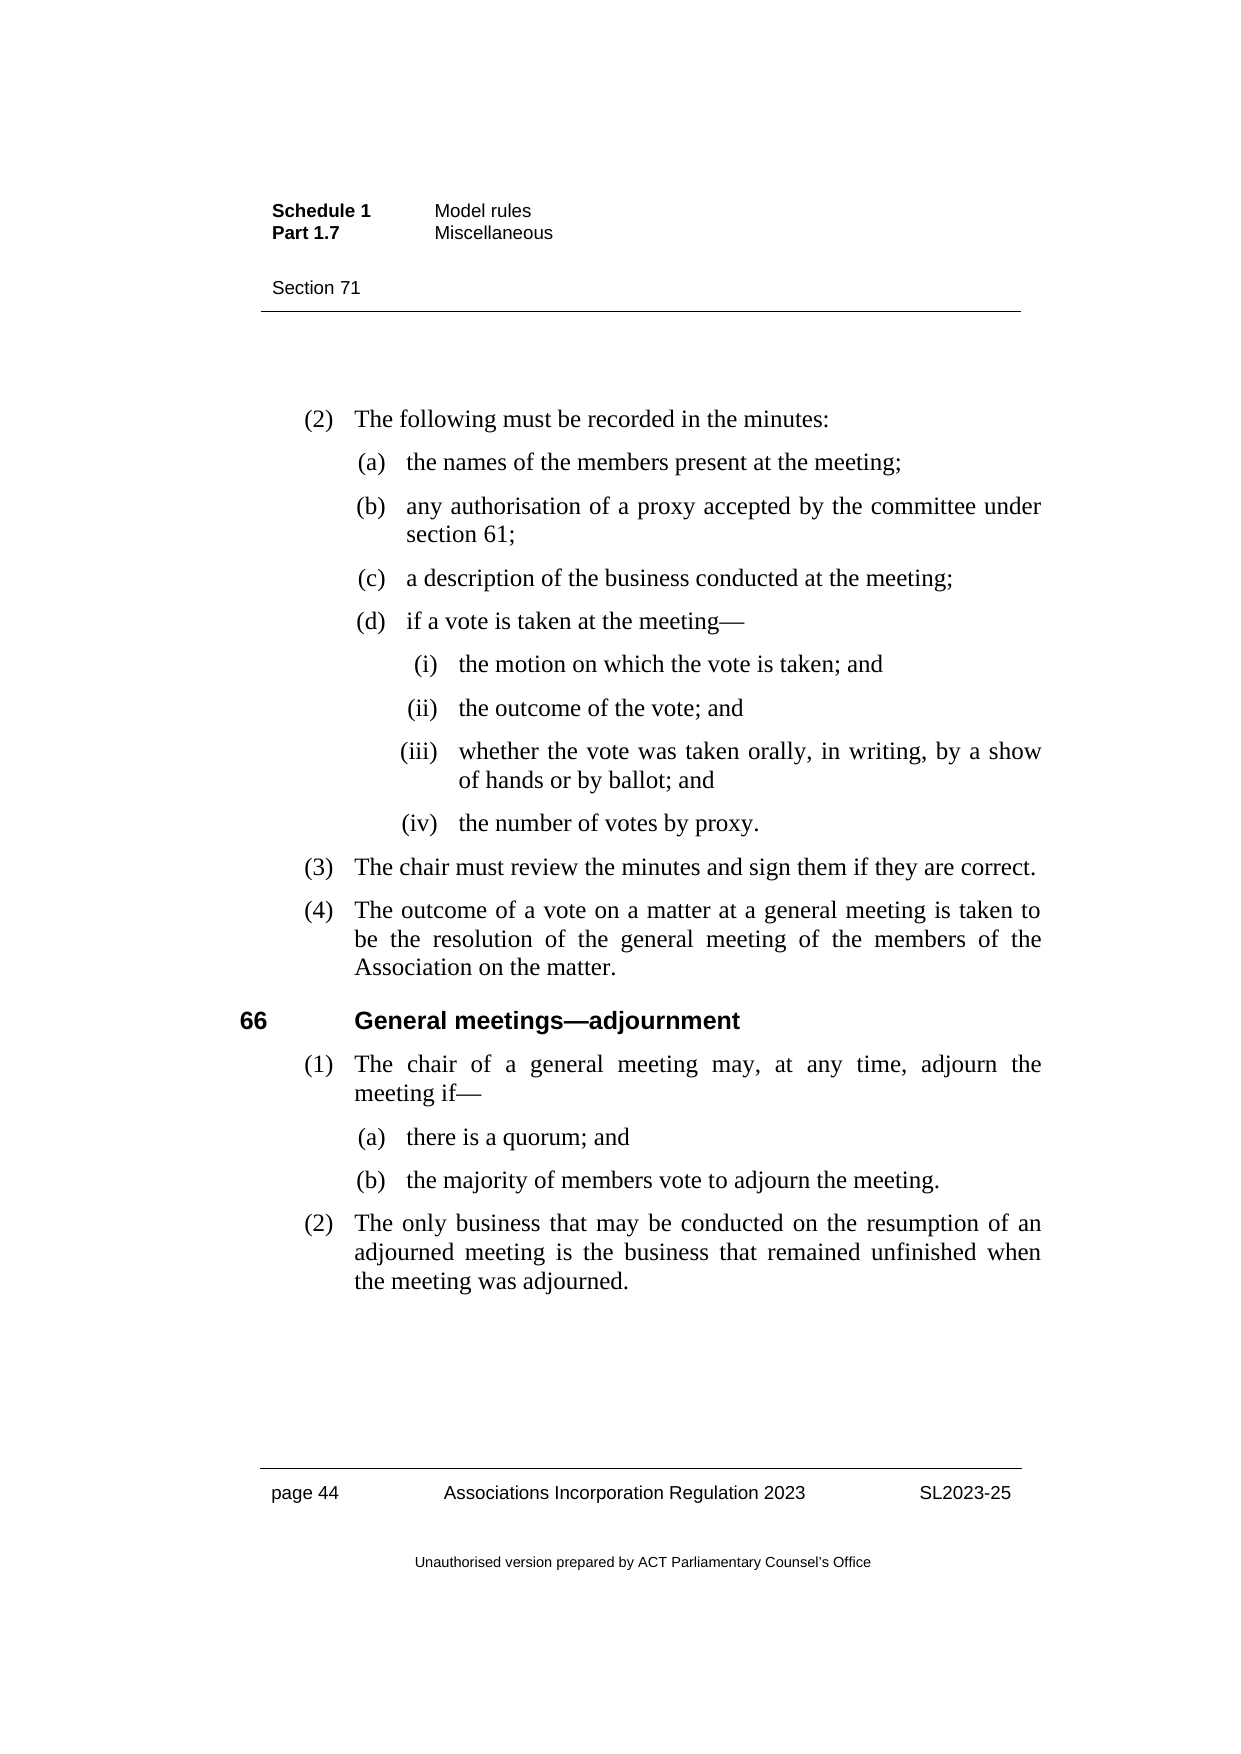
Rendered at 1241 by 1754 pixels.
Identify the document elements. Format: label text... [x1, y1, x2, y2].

text (b) the majority of members vote to adjourn the meeting. [239, 1165, 1042, 1194]
text (a) the names of the members present at the meeting; [239, 447, 1042, 476]
text (iv) the number of votes by proxy. [239, 808, 1042, 837]
text (d) if a vote is taken at the meeting— [239, 606, 1042, 635]
text (i) the motion on which the vote is taken; and [239, 649, 1042, 678]
text 66 General meetings—adjournment [239, 1006, 1042, 1035]
text (3) The chair must review the minutes and sign them if they are correct. [239, 852, 1042, 880]
text (b) any authorisation of a proxy accepted by the committee under section 61; [239, 491, 1042, 548]
text (1) The chair of a general meeting may, at any time, adjourn the meeting if— [239, 1049, 1042, 1107]
text (2) The following must be recorded in the minutes: [239, 404, 1042, 433]
text (c) a description of the business conducted at the meeting; [239, 563, 1042, 592]
text (a) there is a quorum; and [239, 1122, 1042, 1150]
text (iii) whether the vote was taken orally, in writing, by a show of hands or by ballot; and [239, 736, 1042, 794]
text (4) The outcome of a vote on a matter at a general meeting is taken to be the resolution of the general meeting of the members of the Association on the matter. [239, 895, 1042, 981]
text (ii) the outcome of the vote; and [239, 693, 1042, 722]
text (2) The only business that may be conducted on the resumption of an adjourned meeting is the business that remained unfinished when the meeting was adjourned. [239, 1208, 1042, 1294]
